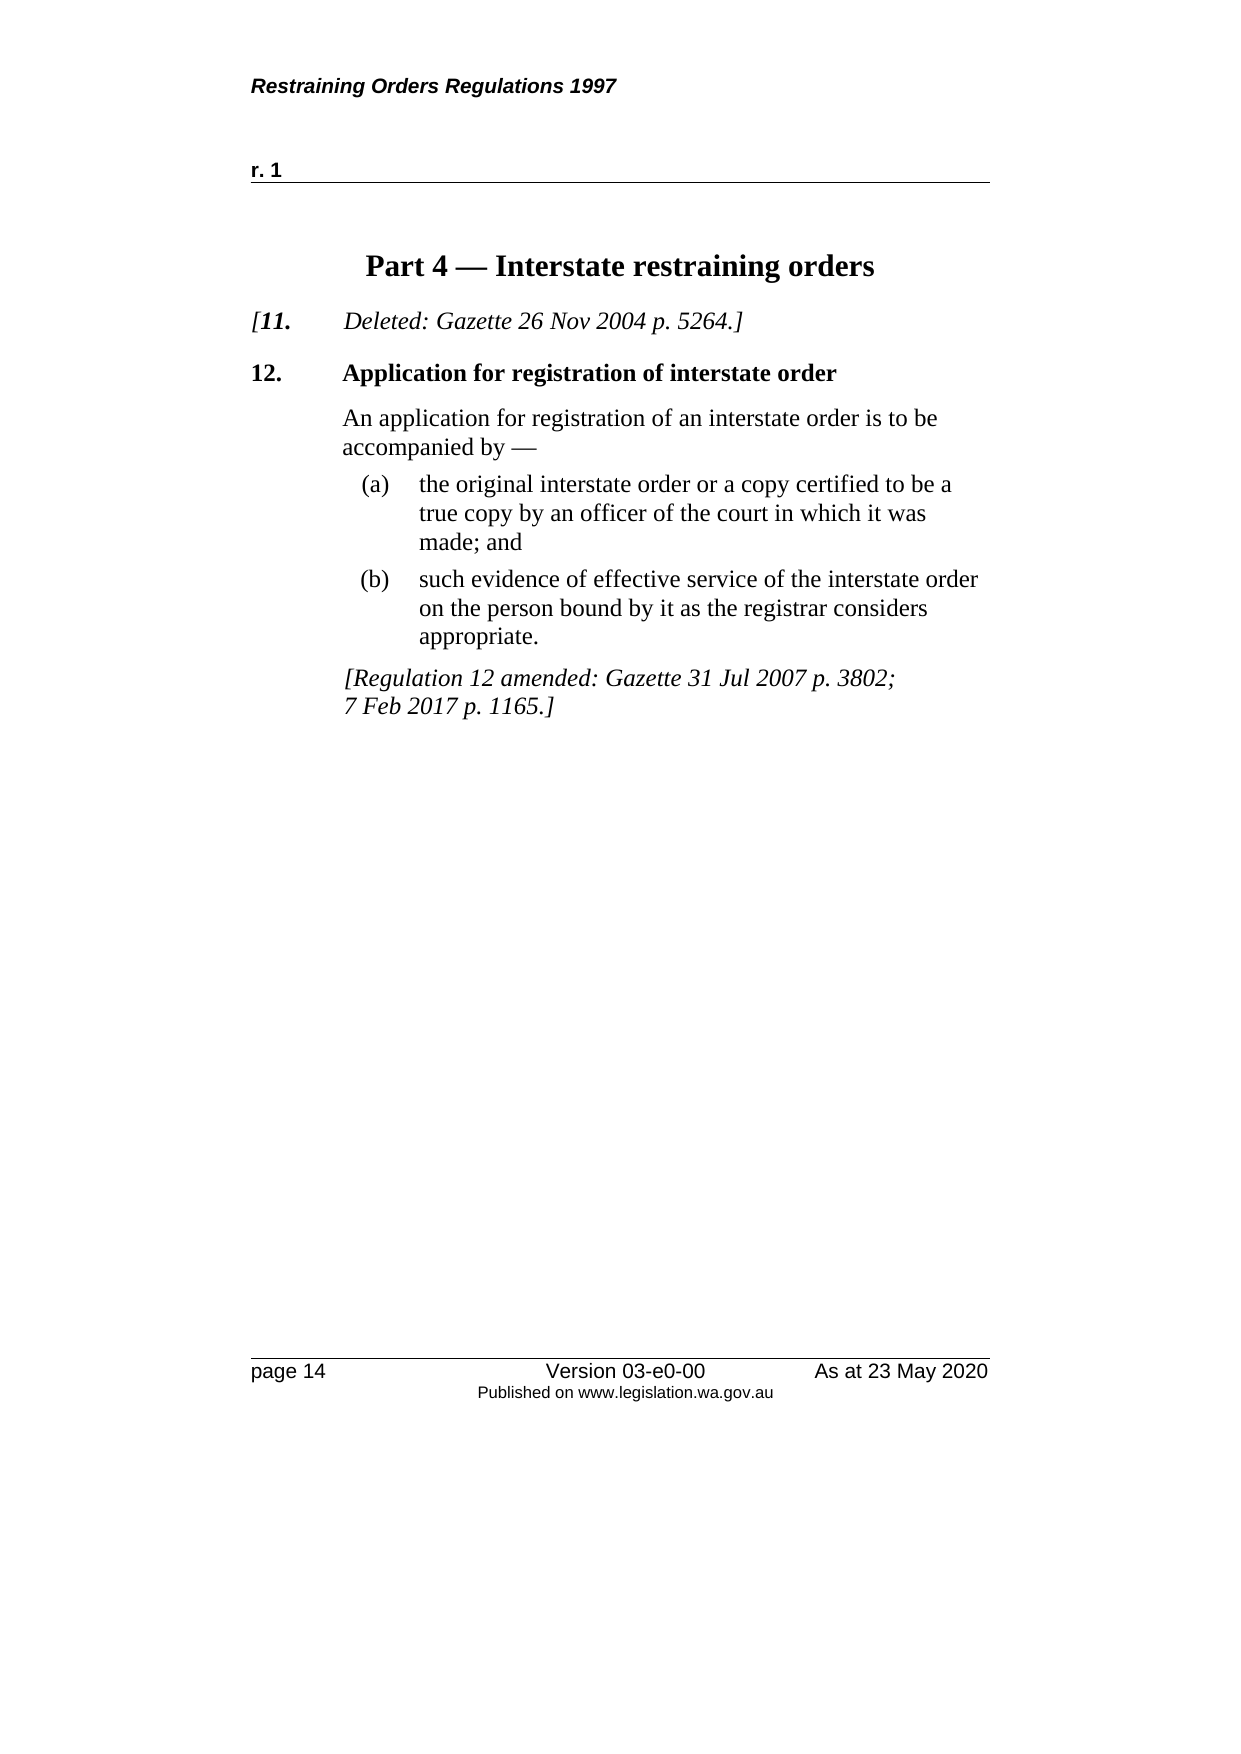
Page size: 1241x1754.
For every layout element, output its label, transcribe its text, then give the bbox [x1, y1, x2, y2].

text [11. Deleted: Gazette 26 Nov 2004 p. 5264.] [251, 306, 990, 335]
text (b) such evidence of effective service of the interstate order on the person bound by it as the registrar considers appropriate. [251, 564, 990, 650]
subtitle Part 4 — Interstate restraining orders [251, 247, 990, 283]
text [Regulation 12 amended: Gazette 31 Jul 2007 p. 3802; 7 Feb 2017 p. 1165.] [251, 663, 990, 720]
text (a) the original interstate order or a copy certified to be a true copy by an officer of the court in which it was made; and [251, 469, 990, 556]
subtitle 12. Application for registration of interstate order [251, 358, 990, 387]
text An application for registration of an interstate order is to be accompanied by — [251, 403, 990, 461]
